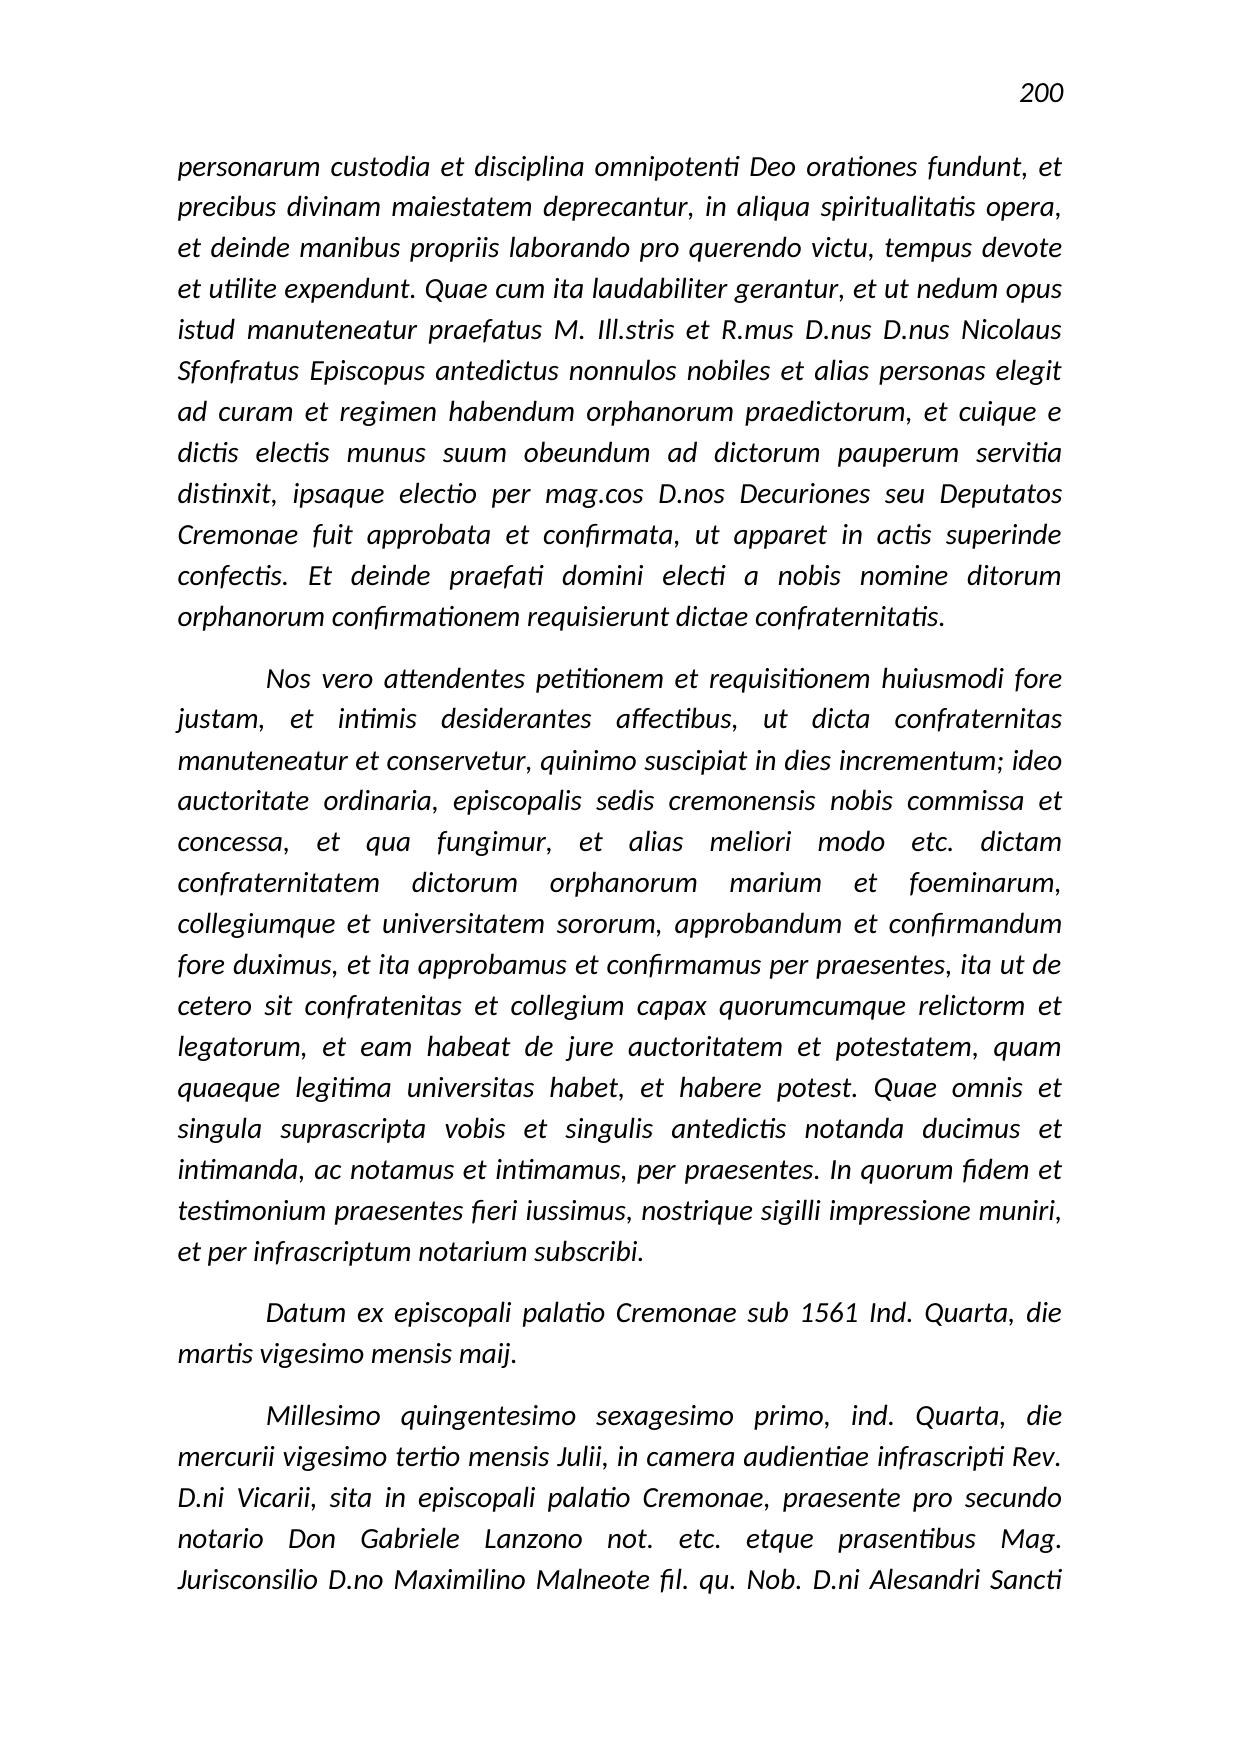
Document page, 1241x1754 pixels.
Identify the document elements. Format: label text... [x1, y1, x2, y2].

text Datum ex episcopali palatio Cremonae sub 1561 Ind. Quarta, die martis vigesimo mensis maij. [177, 1294, 1063, 1371]
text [177, 148, 1063, 633]
text Nos vero attendentes petitionem et requisitionem huiusmodi fore justam, et intimis desiderantes affectibus, ut dicta confraternitas manuteneatur et conservetur, quinimo suscipiat in dies incrementum; ideo auctoritate ordinaria, episcopalis sedis cremonensis nobis commissa et concessa, et qua fungimur, et alias meliori modo etc. dictam confraternitatem dictorum orphanorum marium et foeminarum, collegiumque et universitatem sororum, approbandum et confirmandum fore duximus, et ita approbamus et confirmamus per praesentes, ita ut de cetero sit confratenitas et collegium capax quorumcumque relictorm et legatorum, et eam habeat de jure auctoritatem et potestatem, quam quaeque legitima universitas habet, et habere potest. Quae omnis et singula suprascripta vobis et singulis antedictis notanda ducimus et intimanda, ac notamus et intimamus, per praesentes. In quorum fidem et testimonium praesentes fieri iussimus, nostrique sigilli impressione muniri, et per infrascriptum notarium subscribi. [177, 660, 1063, 1268]
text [177, 1397, 1063, 1597]
